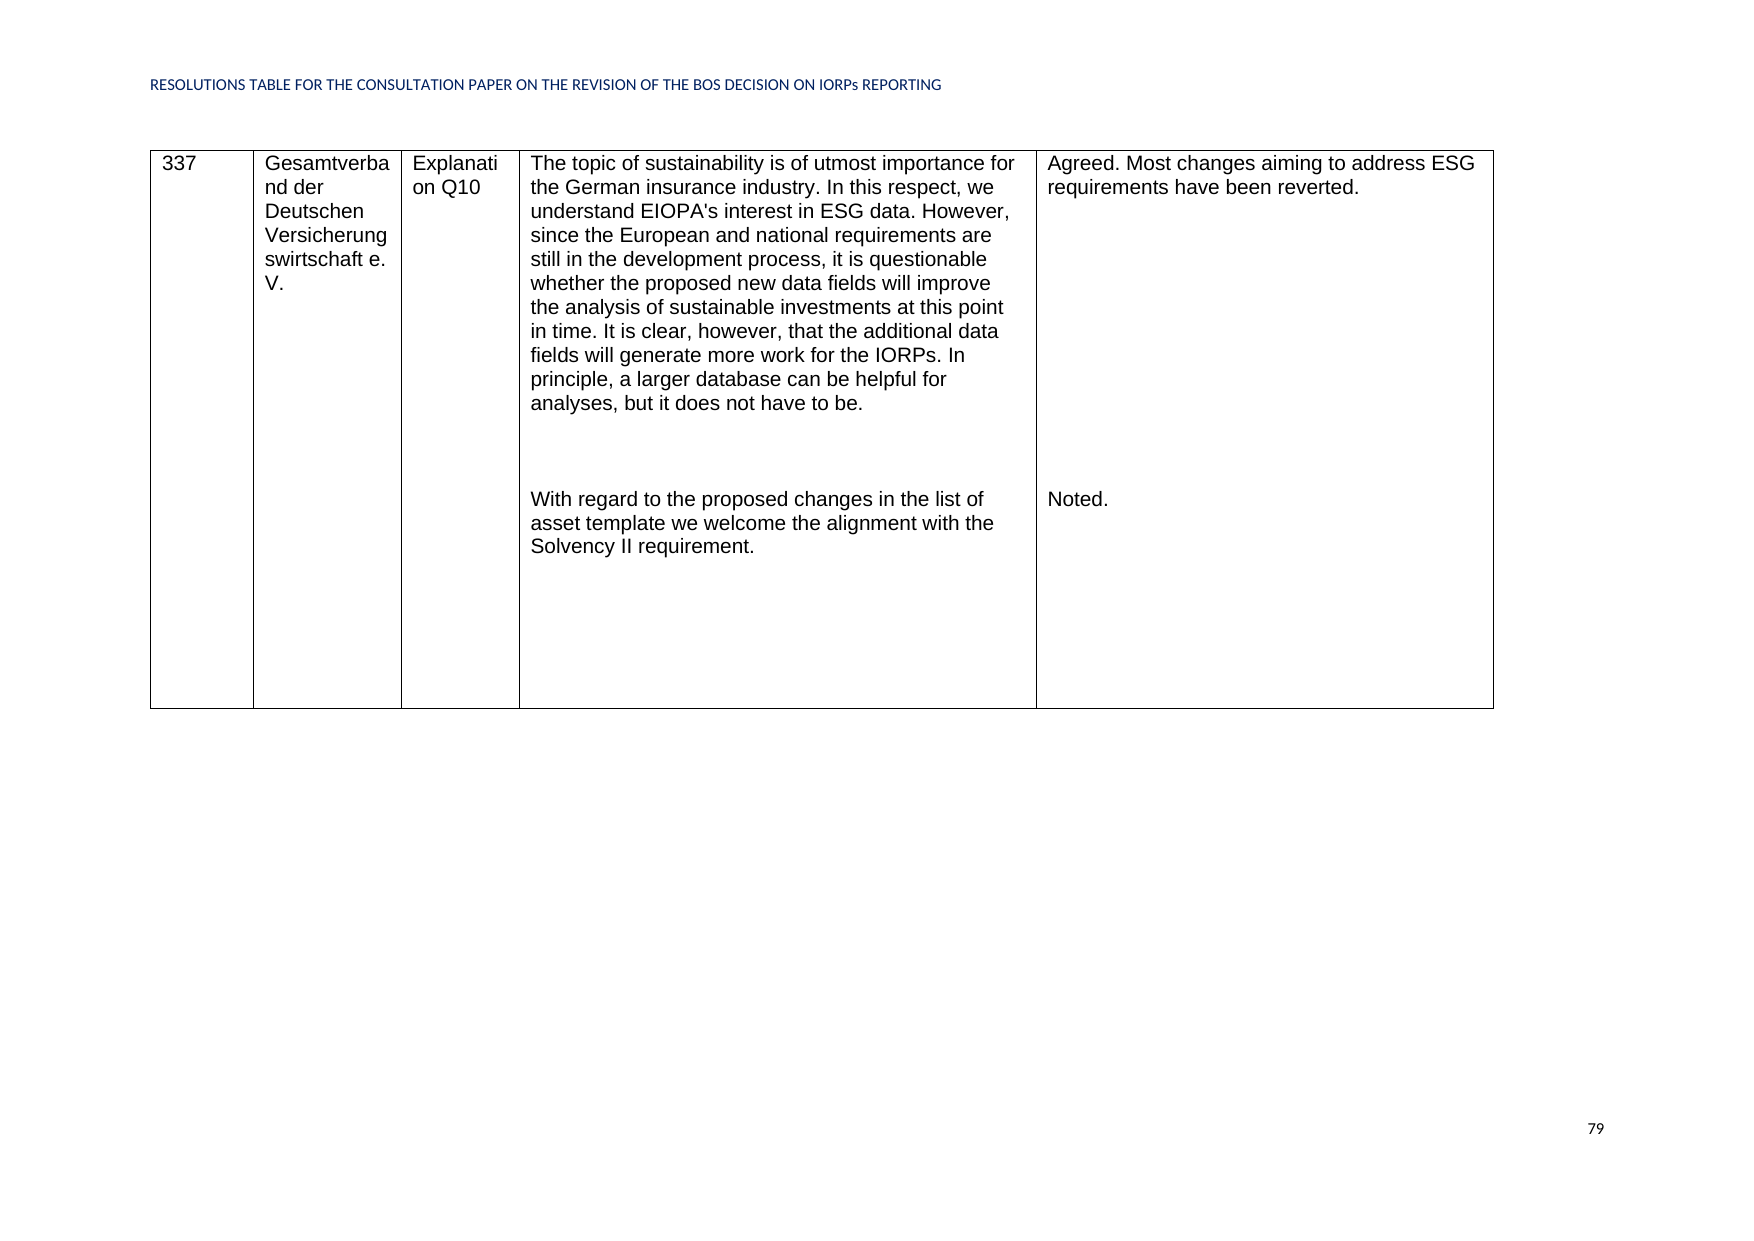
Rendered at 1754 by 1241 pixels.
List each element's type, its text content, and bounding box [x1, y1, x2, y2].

table_cell Explanation Q10 [402, 151, 519, 708]
table_cell 337 [151, 151, 253, 708]
table_cell The topic of sustainability is of utmost importance for the German insurance industry. In this respect, we understand EIOPA's interest in ESG data. However, since the European and national requirements are still in the development process, it is questionable whether the proposed new data fields will improve the analysis of sustainable investments at this point in time. It is clear, however, that the additional data fields will generate more work for the IORPs. In principle, a larger database can be helpful for analyses, but it does not have to be. With regard to the proposed changes in the list of asset template we welcome the alignment with the Solvency II requirement. [520, 151, 1036, 708]
table_cell Gesamtverband der Deutschen Versicherungswirtschaft e. V. [254, 151, 401, 708]
table_cell Agreed. Most changes aiming to address ESG requirements have been reverted. Noted. [1037, 151, 1493, 708]
